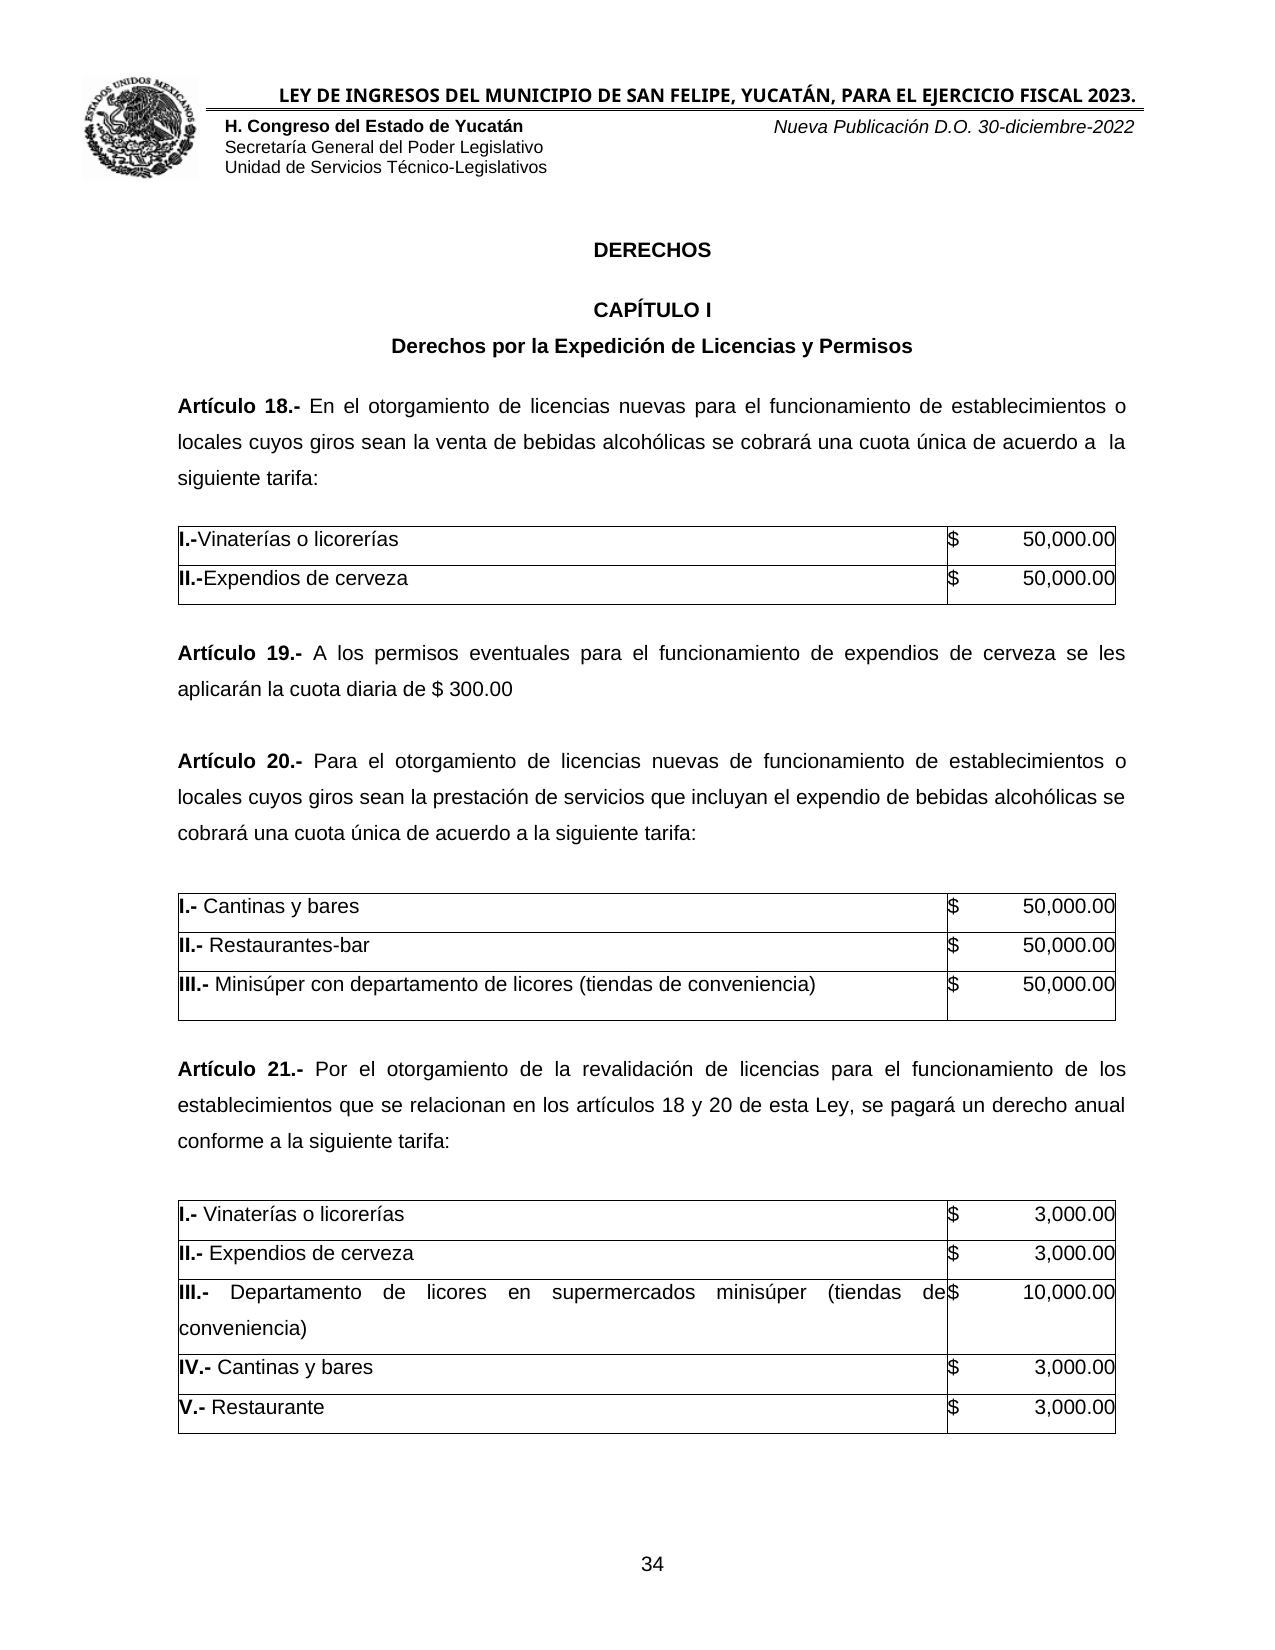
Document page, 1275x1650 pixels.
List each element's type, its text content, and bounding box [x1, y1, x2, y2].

table_header 3,000.00 [985, 1201, 1115, 1240]
table_header $ [948, 1201, 984, 1240]
table_cell $ [948, 566, 984, 604]
table_cell III.- Minisúper con departamento de licores (tiendas de conveniencia) [179, 972, 947, 1020]
table_cell 10,000.00 [985, 1280, 1115, 1354]
table_header 50,000.00 [985, 527, 1115, 565]
text DERECHOS [177, 238, 1127, 262]
text Artículo 19.- A los permisos eventuales para el funcionamiento de expendios de cerveza se les aplicarán la cuota diaria de $ 300.00 [177, 641, 1127, 701]
table_cell $ [948, 972, 984, 1020]
table_cell $ [948, 933, 984, 971]
table_cell V.- Restaurante [179, 1395, 947, 1433]
table_header I.- Vinaterías o licorerías [179, 1201, 947, 1240]
table_cell $ [948, 1355, 984, 1393]
table_cell $ [948, 1241, 984, 1279]
table_cell 3,000.00 [985, 1241, 1115, 1279]
table_cell 3,000.00 [985, 1395, 1115, 1433]
text Derechos por la Expedición de Licencias y Permisos [177, 334, 1127, 358]
table_cell II.- Expendios de cerveza [179, 1241, 947, 1279]
text Artículo 21.- Por el otorgamiento de la revalidación de licencias para el funcionamiento de los establecimientos que se relacionan en los artículos 18 y 20 de esta Ley, se pagará un derecho anual conforme a la siguiente tarifa: [177, 1057, 1127, 1152]
table_header $ [948, 894, 984, 932]
table_cell 50,000.00 [985, 972, 1115, 1020]
table_header I.- Cantinas y bares [179, 894, 947, 932]
text Artículo 18.- En el otorgamiento de licencias nuevas para el funcionamiento de establecimientos o locales cuyos giros sean la venta de bebidas alcohólicas se cobrará una cuota única de acuerdo a la siguiente tarifa: [177, 394, 1127, 490]
table_cell 50,000.00 [985, 933, 1115, 971]
table_cell $ [948, 1280, 984, 1354]
table_header $ [948, 527, 984, 565]
table_header I.-Vinaterías o licorerías [179, 527, 947, 565]
text CAPÍTULO I [177, 298, 1127, 322]
table_cell $ [948, 1395, 984, 1433]
table_cell 3,000.00 [985, 1355, 1115, 1393]
table_cell 50,000.00 [985, 566, 1115, 604]
table_cell IV.- Cantinas y bares [179, 1355, 947, 1393]
table_header 50,000.00 [985, 894, 1115, 932]
table_cell III.- Departamento de licores en supermercados minisúper (tiendas de conveniencia) [179, 1280, 947, 1354]
text Artículo 20.- Para el otorgamiento de licencias nuevas de funcionamiento de establecimientos o locales cuyos giros sean la prestación de servicios que incluyan el expendio de bebidas alcohólicas se cobrará una cuota única de acuerdo a la siguiente tarifa: [177, 749, 1127, 845]
table_cell II.- Restaurantes-bar [179, 933, 947, 971]
table_cell II.-Expendios de cerveza [179, 566, 947, 604]
